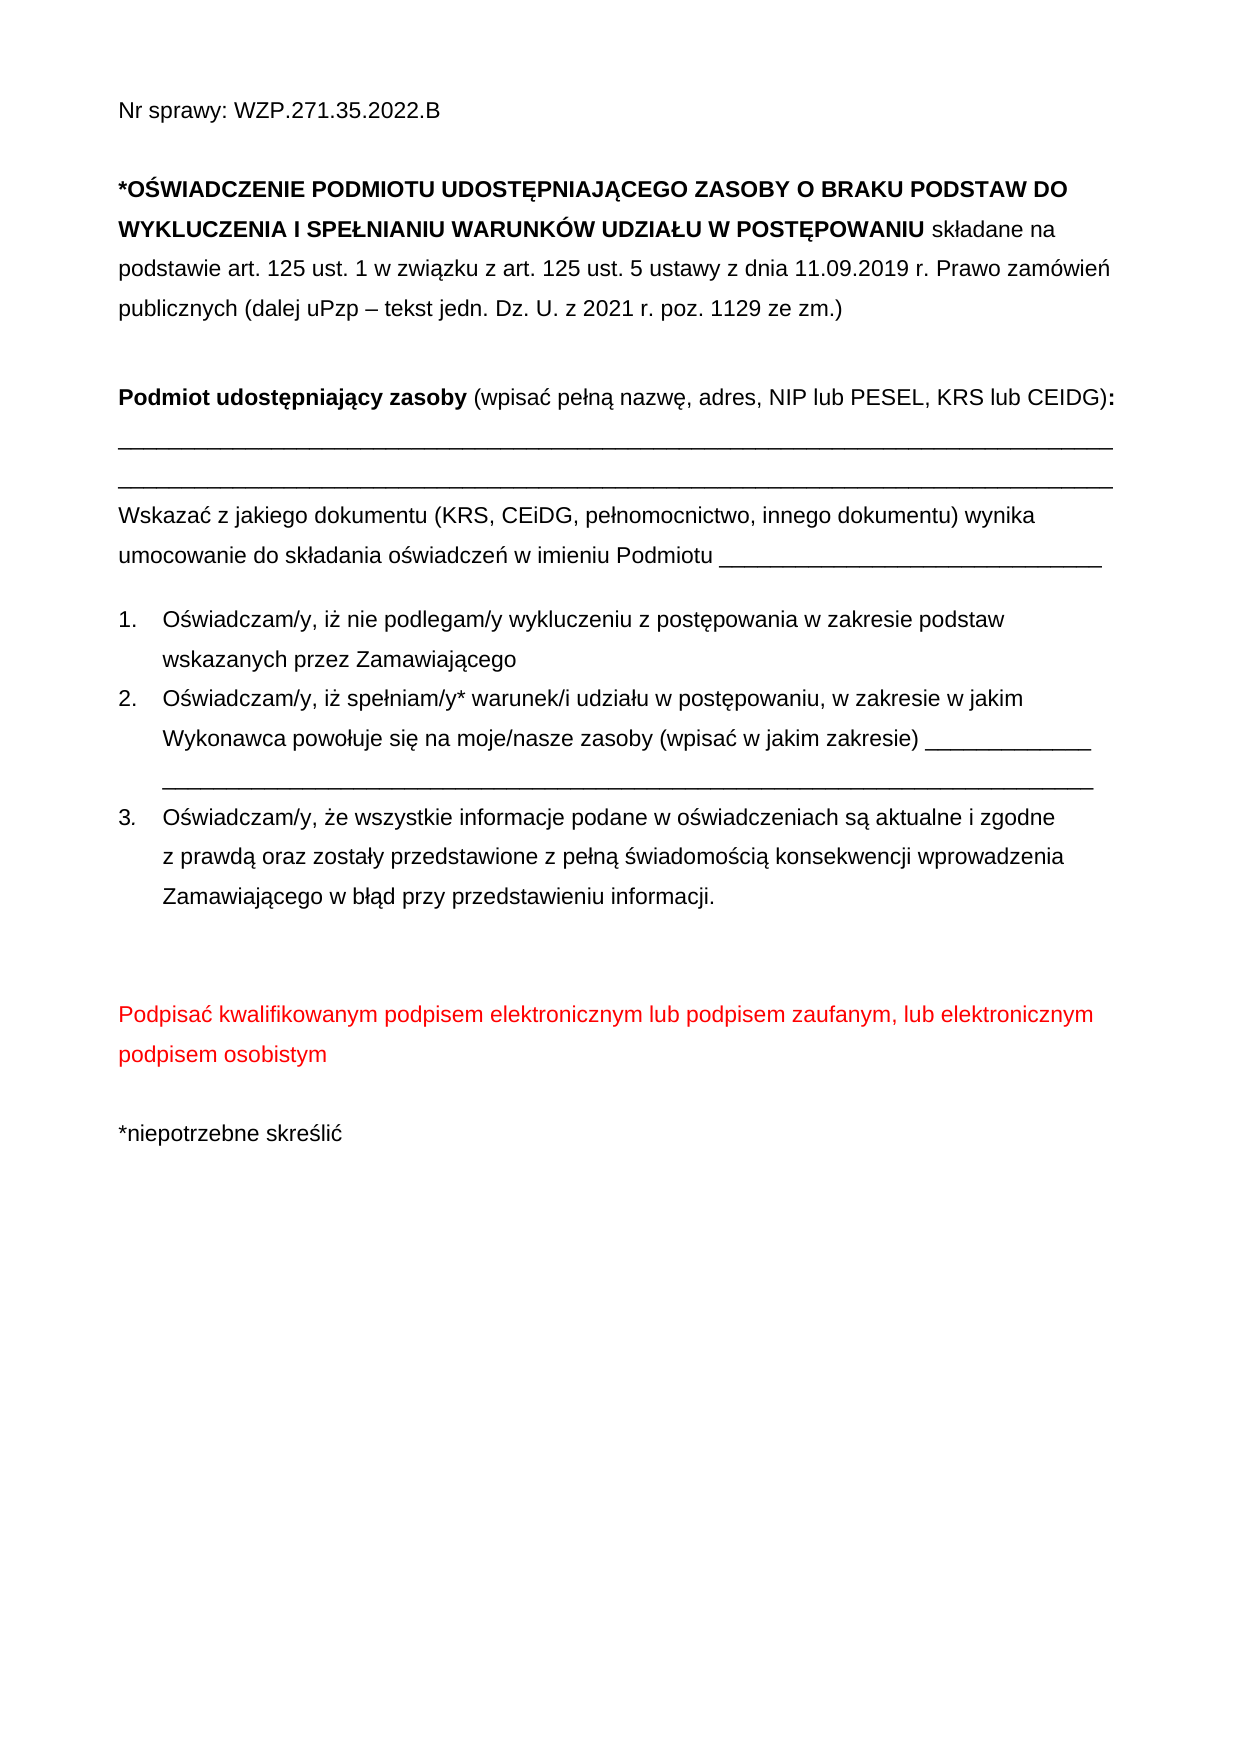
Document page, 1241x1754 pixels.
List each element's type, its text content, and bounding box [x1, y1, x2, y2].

text 3. Oświadczam/y, że wszystkie informacje podane w oświadczeniach są aktualne i zgodne z prawdą oraz zostały przedstawione z pełną świadomością konsekwencji wprowadzenia Zamawiającego w błąd przy przedstawieniu informacji. [118, 804, 1122, 909]
text *OŚWIADCZENIE PODMIOTU UDOSTĘPNIAJĄCEGO ZASOBY O BRAKU PODSTAW DO WYKLUCZENIA I SPEŁNIANIU WARUNKÓW UDZIAŁU W POSTĘPOWANIU składane na podstawie art. 125 ust. 1 w związku z art. 125 ust. 5 ustawy z dnia 11.09.2019 r. Prawo zamówień publicznych (dalej uPzp – tekst jedn. Dz. U. z 2021 r. poz. 1129 ze zm.) [118, 176, 1122, 321]
text *niepotrzebne skreślić [118, 1119, 1122, 1146]
text Wskazać z jakiego dokumentu (KRS, CEiDG, pełnomocnictwo, innego dokumentu) wynika umocowanie do składania oświadczeń w imieniu Podmiotu ______________________________ [118, 502, 1122, 568]
text Podmiot udostępniający zasoby (wpisać pełną nazwę, adres, NIP lub PESEL, KRS lub CEIDG): [118, 384, 1122, 410]
text Podpisać kwalifikowanym podpisem elektronicznym lub podpisem zaufanym, lub elektronicznym podpisem osobistym [118, 1001, 1122, 1067]
text ____________________________________________________________________________________________________________________________________________________________ [118, 423, 1122, 489]
text Nr sprawy: WZP.271.35.2022.B [118, 97, 1122, 123]
text 2. Oświadczam/y, iż spełniam/y* warunek/i udziału w postępowaniu, w zakresie w jakim Wykonawca powołuje się na moje/nasze zasoby (wpisać w jakim zakresie) _____________ _________________________________________________________________________ [118, 685, 1122, 791]
list Oświadczam/y, iż nie podlegam/y wykluczeniu z postępowania w zakresie podstaw wskazanych przez Zamawiającego [118, 606, 1122, 672]
